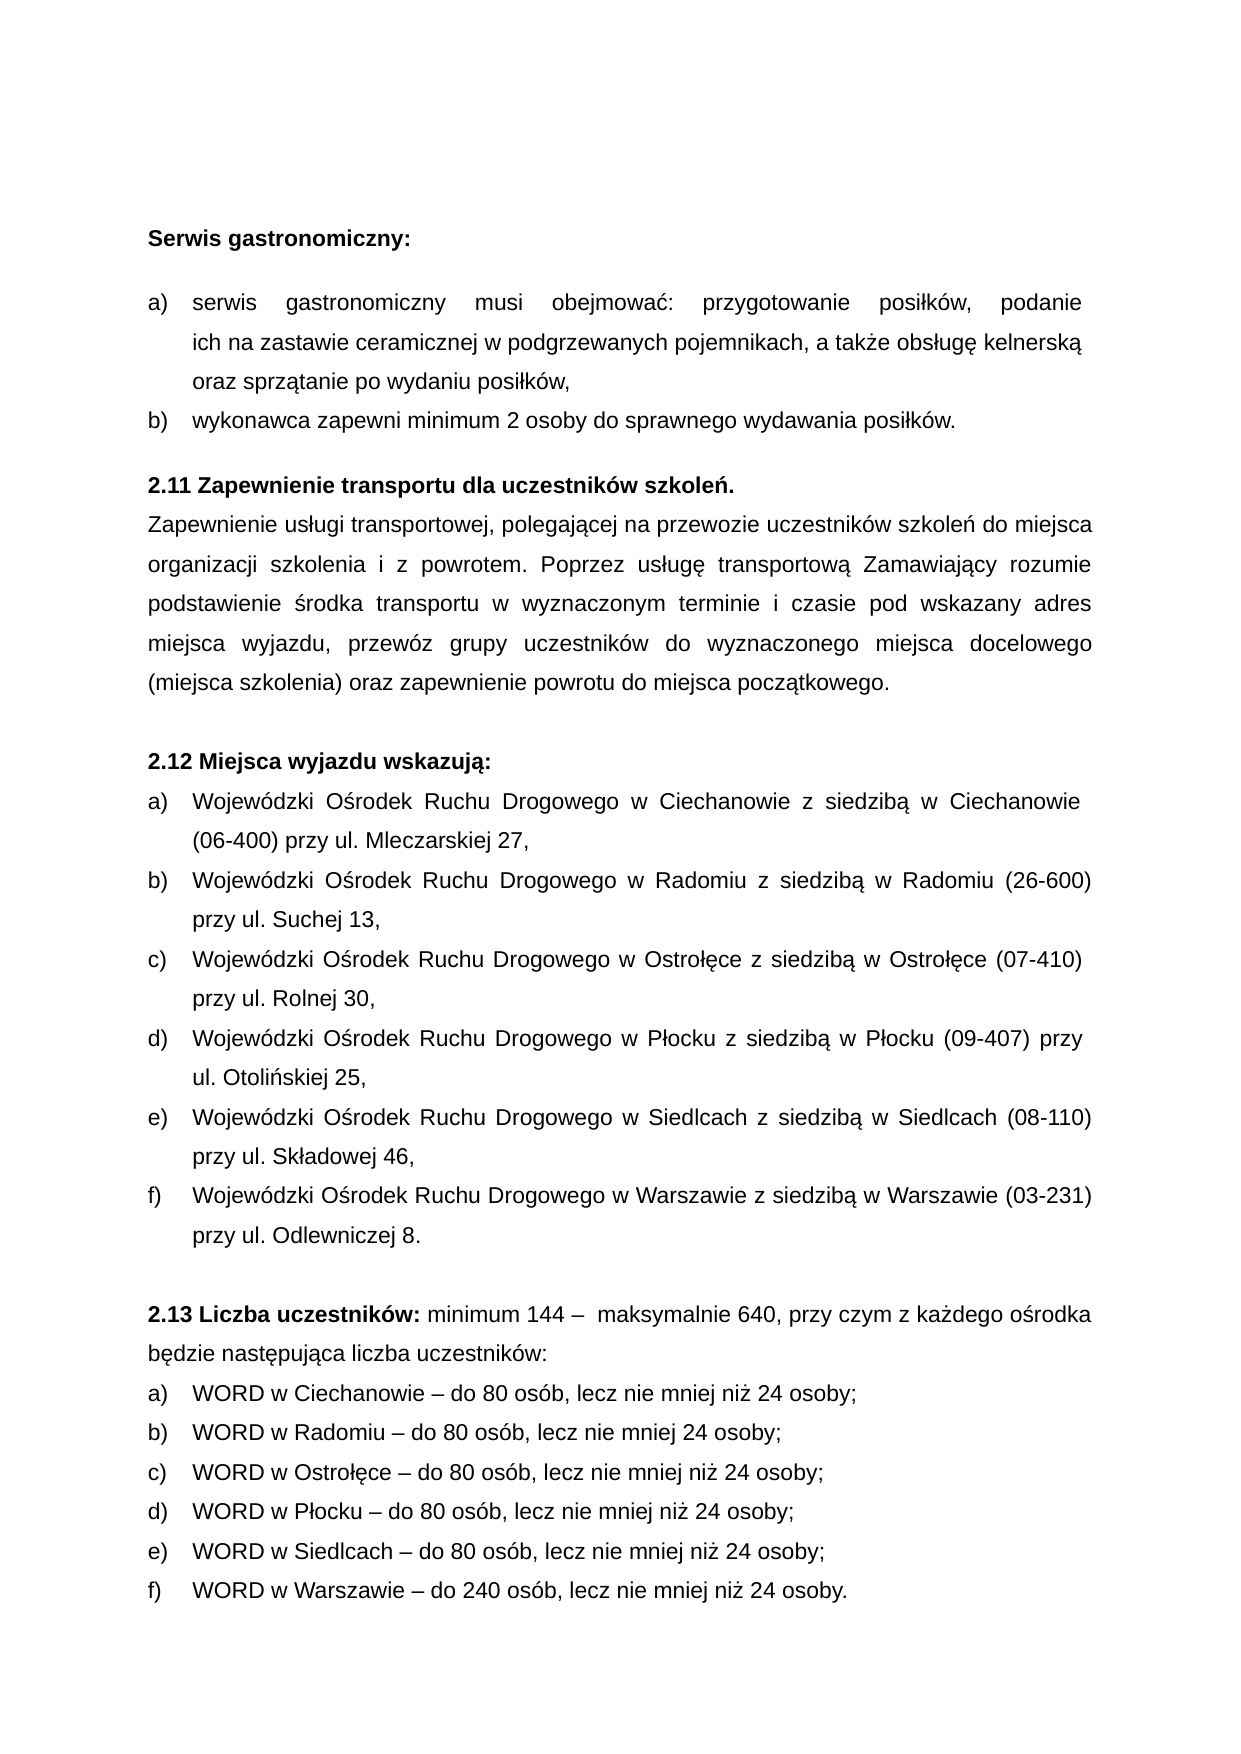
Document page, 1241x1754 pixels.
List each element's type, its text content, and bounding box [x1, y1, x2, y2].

list WORD w Ciechanowie – do 80 osób, lecz nie mniej niż 24 osoby; [148, 1380, 1093, 1406]
text 2.13 Liczba uczestników: minimum 144 – maksymalnie 640, przy czym z każdego ośrodka będzie następująca liczba uczestników: [148, 1301, 1093, 1367]
text 2.12 Miejsca wyjazdu wskazują: [148, 748, 1093, 774]
list WORD w Warszawie – do 240 osób, lecz nie mniej niż 24 osoby. [148, 1577, 1093, 1604]
text 2.11 Zapewnienie transportu dla uczestników szkoleń. [148, 472, 1083, 498]
list serwis gastronomiczny musi obejmować: przygotowanie posiłków, podanie ich na zastawie ceramicznej w podgrzewanych pojemnikach, a także obsługę kelnerską oraz sprzątanie po wydaniu posiłków, [148, 289, 1083, 394]
list WORD w Ostrołęce – do 80 osób, lecz nie mniej niż 24 osoby; [148, 1459, 1093, 1485]
list WORD w Płocku – do 80 osób, lecz nie mniej niż 24 osoby; [148, 1498, 1093, 1525]
list Wojewódzki Ośrodek Ruchu Drogowego w Warszawie z siedzibą w Warszawie (03-231) przy ul. Odlewniczej 8. [148, 1182, 1093, 1248]
list Wojewódzki Ośrodek Ruchu Drogowego w Płocku z siedzibą w Płocku (09-407) przy ul. Otolińskiej 25, [148, 1024, 1093, 1090]
text Zapewnienie usługi transportowej, polegającej na przewozie uczestników szkoleń do miejsca organizacji szkolenia i z powrotem. Poprzez usługę transportową Zamawiający rozumie podstawienie środka transportu w wyznaczonym terminie i czasie pod wskazany adres miejsca wyjazdu, przewóz grupy uczestników do wyznaczonego miejsca docelowego (miejsca szkolenia) oraz zapewnienie powrotu do miejsca początkowego. [148, 511, 1093, 696]
list Wojewódzki Ośrodek Ruchu Drogowego w Ostrołęce z siedzibą w Ostrołęce (07-410) przy ul. Rolnej 30, [148, 946, 1093, 1011]
text Serwis gastronomiczny: [148, 224, 1083, 251]
list Wojewódzki Ośrodek Ruchu Drogowego w Radomiu z siedzibą w Radomiu (26-600) przy ul. Suchej 13, [148, 867, 1093, 932]
list Wojewódzki Ośrodek Ruchu Drogowego w Ciechanowie z siedzibą w Ciechanowie (06-400) przy ul. Mleczarskiej 27, [148, 788, 1093, 853]
list wykonawca zapewni minimum 2 osoby do sprawnego wydawania posiłków. [148, 407, 1083, 434]
list WORD w Radomiu – do 80 osób, lecz nie mniej 24 osoby; [148, 1419, 1093, 1446]
list Wojewódzki Ośrodek Ruchu Drogowego w Siedlcach z siedzibą w Siedlcach (08-110) przy ul. Składowej 46, [148, 1103, 1093, 1169]
list WORD w Siedlcach – do 80 osób, lecz nie mniej niż 24 osoby; [148, 1538, 1093, 1564]
